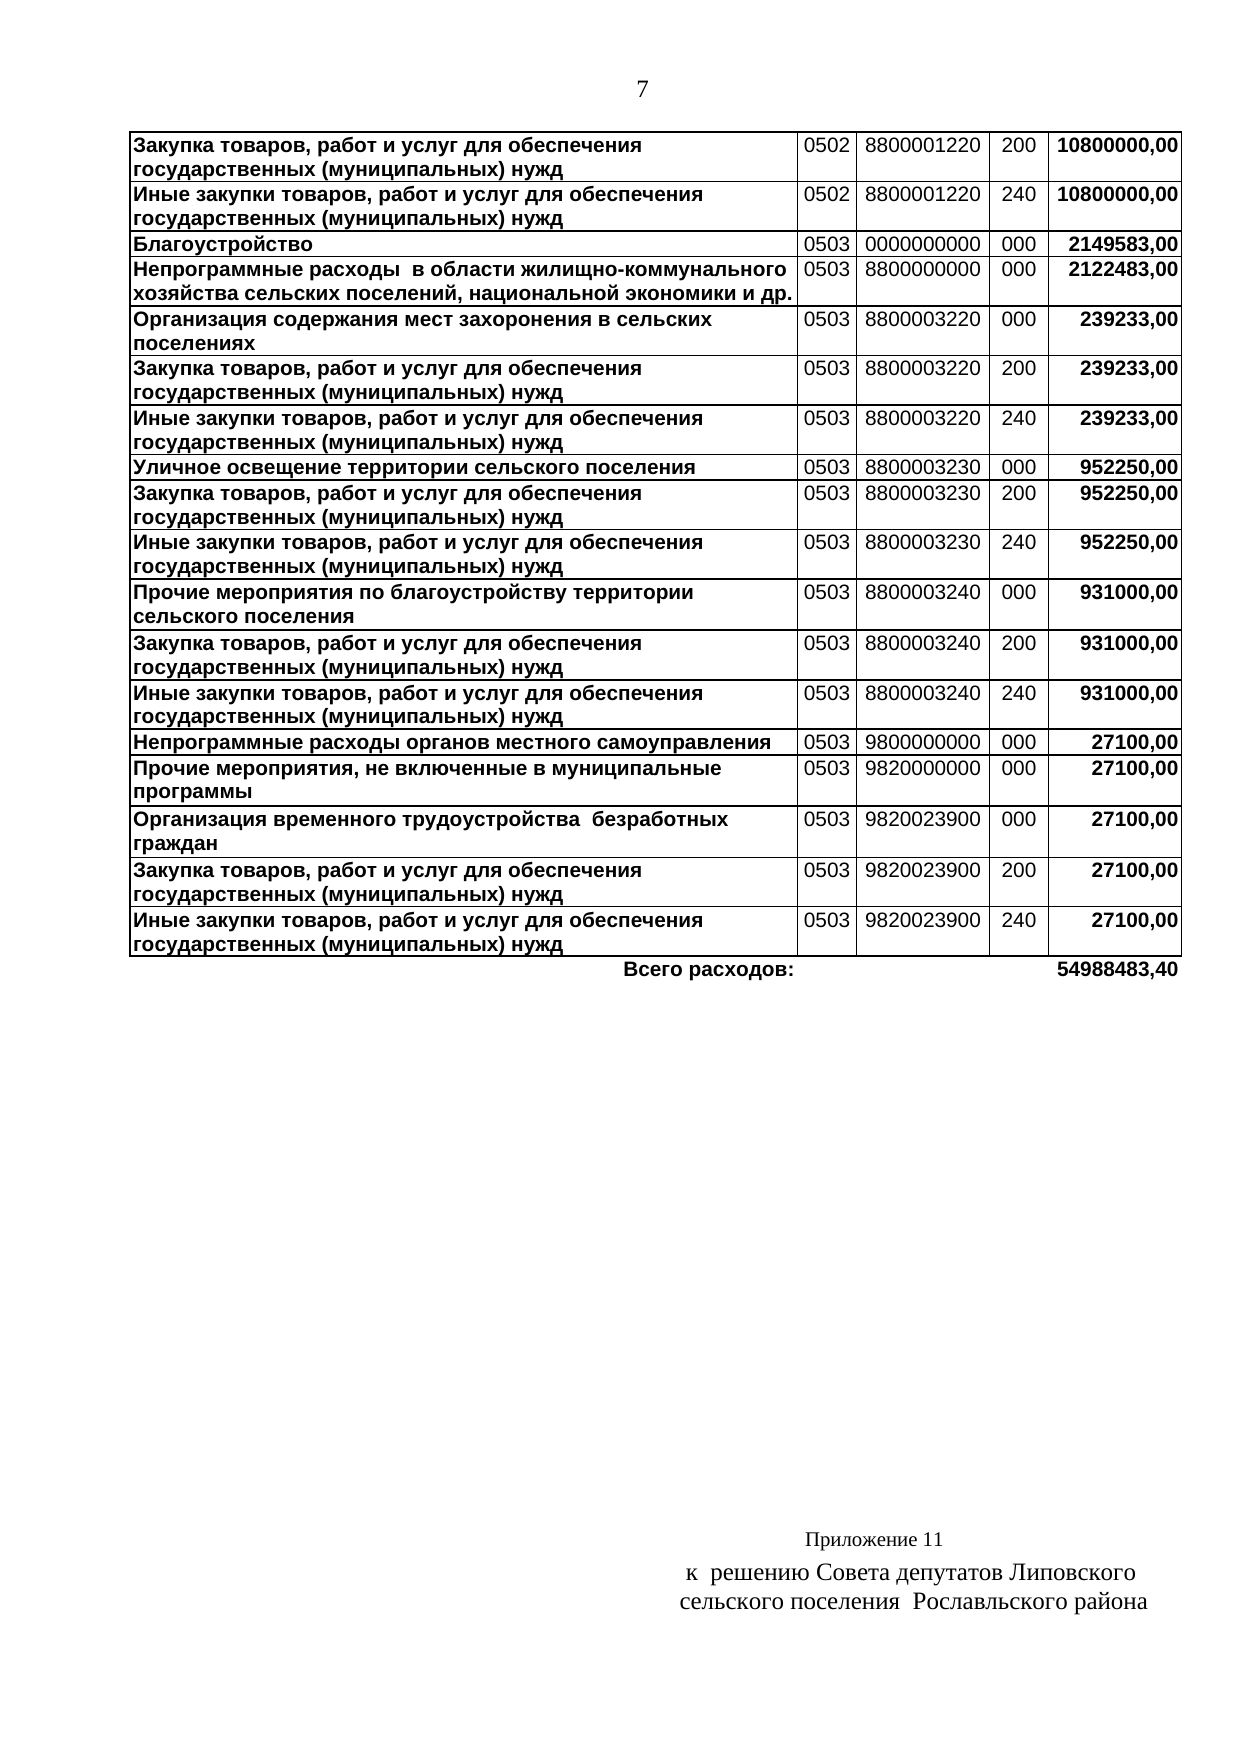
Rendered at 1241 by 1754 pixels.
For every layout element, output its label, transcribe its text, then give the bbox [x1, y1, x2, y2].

table_cell 8800003230 [857, 481, 989, 529]
table_cell Иные закупки товаров, работ и услуг для обеспечения государственных (муниципальных) нужд [131, 182, 797, 230]
table_cell 8800003230 [857, 530, 989, 578]
table_cell Закупка товаров, работ и услуг для обеспечения государственных (муниципальных) нужд [131, 631, 797, 679]
table_cell 0503 [798, 257, 856, 305]
table_cell 0503 [798, 455, 856, 479]
table_cell 8800003220 [857, 406, 989, 454]
table_cell 0503 [798, 807, 856, 856]
table_cell 952250,00 [1049, 481, 1181, 529]
table_cell 0503 [798, 232, 856, 256]
table_cell Иные закупки товаров, работ и услуг для обеспечения государственных (муниципальных) нужд [131, 907, 797, 955]
table_cell Прочие мероприятия, не включенные в муниципальные программы [131, 756, 797, 805]
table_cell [130, 1557, 1181, 1615]
table_cell 0503 [798, 907, 856, 955]
table_cell 239233,00 [1049, 307, 1181, 355]
table_cell 200 [990, 858, 1048, 906]
table_cell 239233,00 [1049, 406, 1181, 454]
table_cell 8800003240 [857, 580, 989, 629]
table_cell 8800001220 [857, 133, 989, 181]
table_cell 952250,00 [1049, 455, 1181, 479]
table_cell 9820000000 [857, 756, 989, 805]
table_cell Иные закупки товаров, работ и услуг для обеспечения государственных (муниципальных) нужд [131, 681, 797, 728]
table_cell 8800003220 [857, 307, 989, 355]
table_cell Уличное освещение территории сельского поселения [131, 455, 797, 479]
table_cell 240 [990, 681, 1048, 728]
table_cell [856, 957, 989, 981]
table_cell 54988483,40 [1048, 957, 1181, 981]
table_cell 8800003230 [857, 455, 989, 479]
table_cell Всего расходов: [130, 957, 797, 981]
table_cell 9800000000 [857, 730, 989, 754]
table_cell 27100,00 [1049, 730, 1181, 754]
table_cell 0503 [798, 406, 856, 454]
table_cell 000 [990, 730, 1048, 754]
table_cell Иные закупки товаров, работ и услуг для обеспечения государственных (муниципальных) нужд [131, 406, 797, 454]
table_cell 240 [990, 530, 1048, 578]
table_cell 2149583,00 [1049, 232, 1181, 256]
table_cell 200 [990, 133, 1048, 181]
table_cell 0503 [798, 631, 856, 679]
table_cell 8800003220 [857, 356, 989, 404]
table_cell 931000,00 [1049, 681, 1181, 728]
table_cell 10800000,00 [1049, 182, 1181, 230]
table_cell 240 [990, 182, 1048, 230]
table_cell Прочие мероприятия по благоустройству территории сельского поселения [131, 580, 797, 629]
table_cell 27100,00 [1049, 756, 1181, 805]
table_cell 239233,00 [1049, 356, 1181, 404]
table_cell 0503 [798, 730, 856, 754]
table_cell 200 [990, 356, 1048, 404]
table_cell Организация содержания мест захоронения в сельских поселениях [131, 307, 797, 355]
table_cell Непрограммные расходы органов местного самоуправления [131, 730, 797, 754]
table_cell 8800003240 [857, 631, 989, 679]
table_cell 8800001220 [857, 182, 989, 230]
table_header Приложение 11 [130, 1527, 1181, 1557]
table_cell Организация временного трудоустройства безработных граждан [131, 807, 797, 856]
table_cell 0503 [798, 681, 856, 728]
table_cell 9820023900 [857, 907, 989, 955]
table_cell 0503 [798, 580, 856, 629]
table_cell 0503 [798, 858, 856, 906]
table_cell 9820023900 [857, 858, 989, 906]
table_cell 0000000000 [857, 232, 989, 256]
table_cell 27100,00 [1049, 907, 1181, 955]
table_cell Закупка товаров, работ и услуг для обеспечения государственных (муниципальных) нужд [131, 356, 797, 404]
table_cell 000 [990, 807, 1048, 856]
table_cell Благоустройство [131, 232, 797, 256]
table_cell 931000,00 [1049, 580, 1181, 629]
table_cell Закупка товаров, работ и услуг для обеспечения государственных (муниципальных) нужд [131, 481, 797, 529]
table_cell 27100,00 [1049, 807, 1181, 856]
table_cell 0503 [798, 307, 856, 355]
table_cell 0502 [798, 182, 856, 230]
table_cell 0503 [798, 481, 856, 529]
table_cell 000 [990, 756, 1048, 805]
table_cell 952250,00 [1049, 530, 1181, 578]
table_cell 0502 [798, 133, 856, 181]
table_cell Иные закупки товаров, работ и услуг для обеспечения государственных (муниципальных) нужд [131, 530, 797, 578]
table_cell 8800003240 [857, 681, 989, 728]
table_cell 0503 [798, 756, 856, 805]
table_cell 240 [990, 406, 1048, 454]
table_cell 200 [990, 631, 1048, 679]
table_cell 000 [990, 580, 1048, 629]
table_cell [989, 957, 1048, 981]
table_cell 000 [990, 257, 1048, 305]
table_cell 000 [990, 232, 1048, 256]
table_cell 2122483,00 [1049, 257, 1181, 305]
table_cell 8800000000 [857, 257, 989, 305]
table_cell 931000,00 [1049, 631, 1181, 679]
table_cell [798, 957, 856, 981]
table_cell Закупка товаров, работ и услуг для обеспечения государственных (муниципальных) нужд [131, 858, 797, 906]
table_cell Непрограммные расходы в области жилищно-коммунального хозяйства сельских поселений, национальной экономики и др. [131, 257, 797, 305]
table_cell 0503 [798, 356, 856, 404]
table_cell 10800000,00 [1049, 133, 1181, 181]
table_cell Закупка товаров, работ и услуг для обеспечения государственных (муниципальных) нужд [131, 133, 797, 181]
table_cell 27100,00 [1049, 858, 1181, 906]
table_cell 240 [990, 907, 1048, 955]
table_cell 9820023900 [857, 807, 989, 856]
table_cell 000 [990, 455, 1048, 479]
table_cell 200 [990, 481, 1048, 529]
table_cell 000 [990, 307, 1048, 355]
table_cell 0503 [798, 530, 856, 578]
